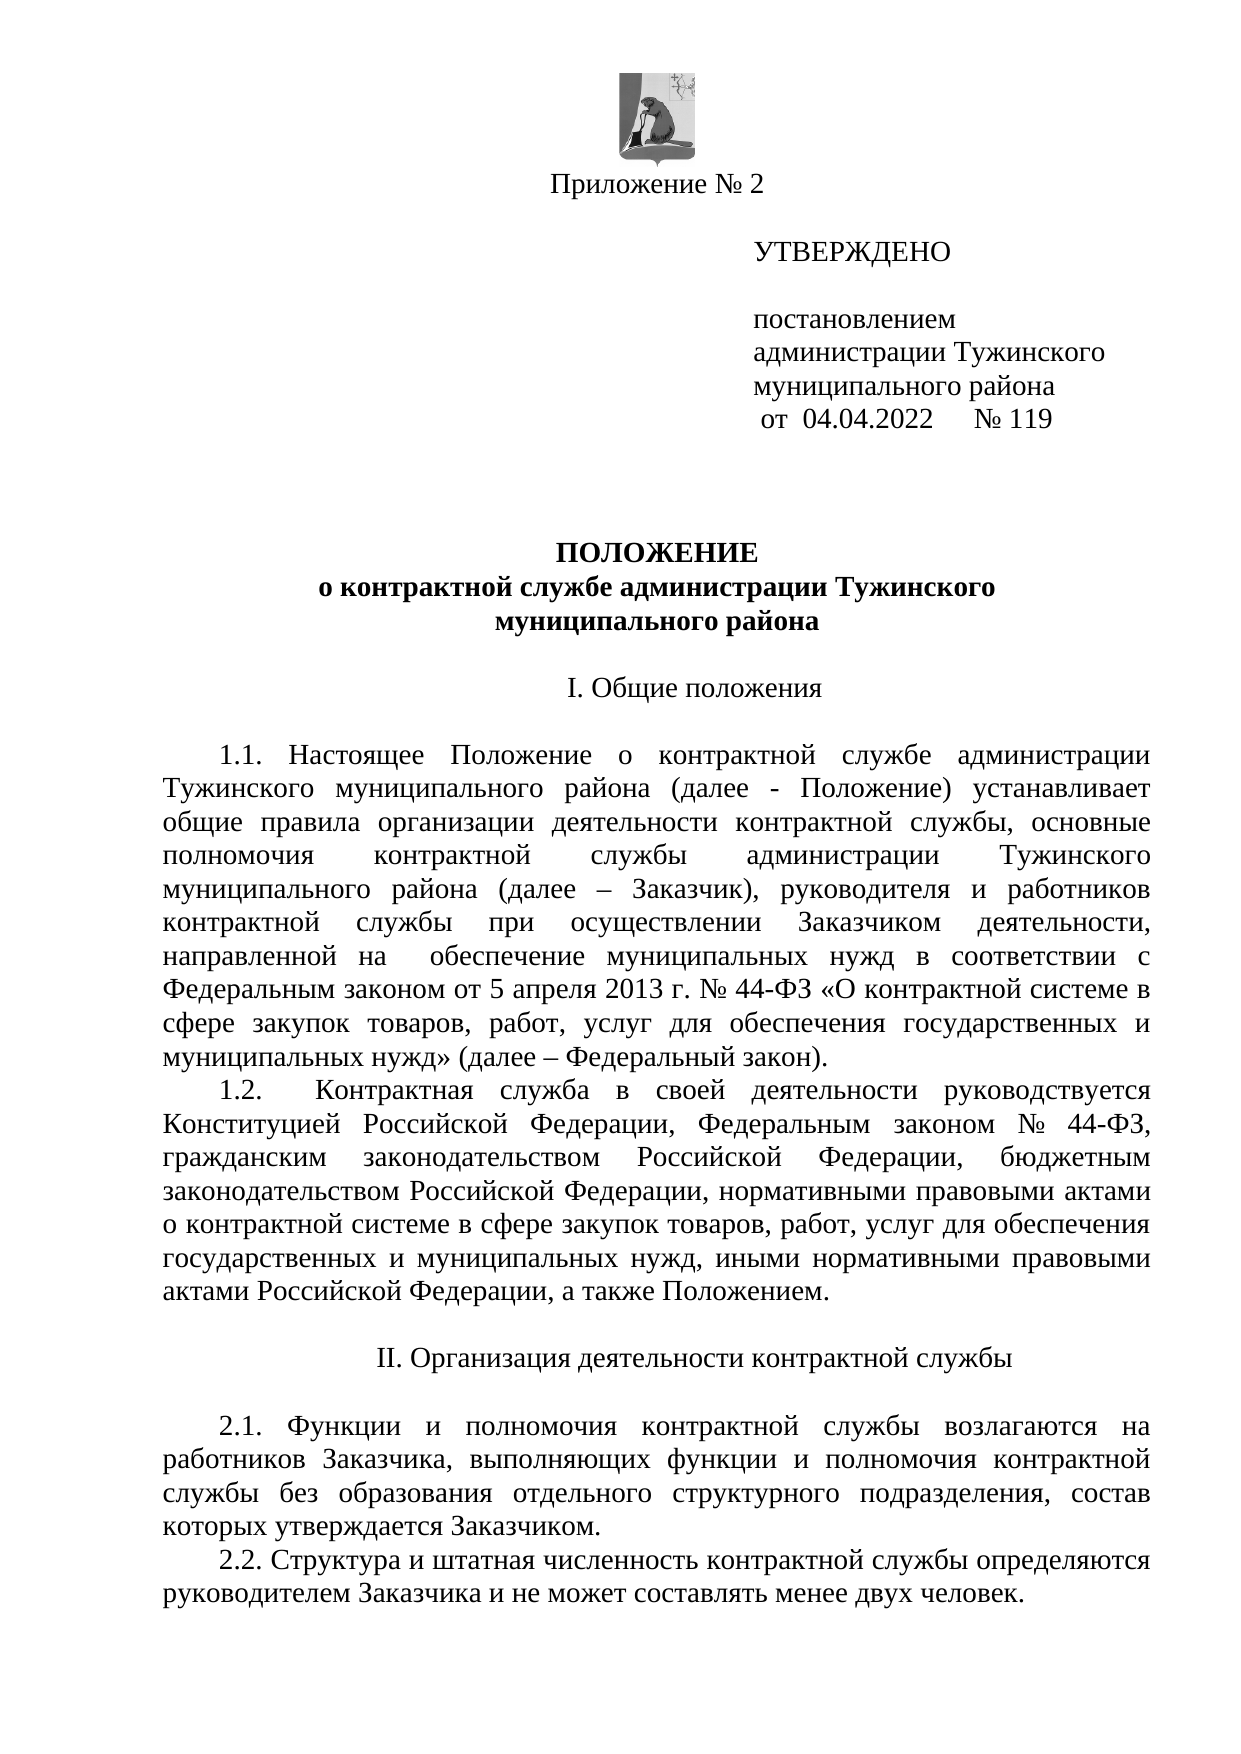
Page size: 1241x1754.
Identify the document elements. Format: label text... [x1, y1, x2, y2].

text от 04.04.2022 № 119 [753, 401, 1152, 435]
text 1.1. Настоящее Положение о контрактной службе администрации Тужинского муниципального района (далее - Положение) устанавливает общие правила организации деятельности контрактной службы, основные полномочия контрактной службы администрации Тужинского муниципального района (далее – Заказчик), руководителя и работников контрактной службы при осуществлении Заказчиком деятельности, направленной на обеспечение муниципальных нужд в соответствии с Федеральным законом от 5 апреля 2013 г. № 44-ФЗ «О контрактной системе в сфере закупок товаров, работ, услуг для обеспечения государственных и муниципальных нужд» (далее – Федеральный закон). [162, 737, 1152, 1072]
text УТВЕРЖДЕНО [753, 234, 1152, 267]
text II. Организация деятельности контрактной службы [162, 1341, 1152, 1374]
text ПОЛОЖЕНИЕ [162, 536, 1152, 569]
text 1.2. Контрактная служба в своей деятельности руководствуется Конституцией Российской Федерации, Федеральным законом № 44-ФЗ, гражданским законодательством Российской Федерации, бюджетным законодательством Российской Федерации, нормативными правовыми актами о контрактной системе в сфере закупок товаров, работ, услуг для обеспечения государственных и муниципальных нужд, иными нормативными правовыми актами Российской Федерации, а также Положением. [162, 1072, 1152, 1307]
text 2.1. Функции и полномочия контрактной службы возлагаются на работников Заказчика, выполняющих функции и полномочия контрактной службы без образования отдельного структурного подразделения, состав которых утверждается Заказчиком. [162, 1408, 1152, 1542]
text о контрактной службе администрации Тужинского [162, 569, 1152, 603]
text I. Общие положения [162, 670, 1152, 703]
text Приложение № 2 [162, 167, 1152, 200]
text постановлением администрации Тужинского муниципального района [753, 301, 1152, 401]
text 2.2. Структура и штатная численность контрактной службы определяются руководителем Заказчика и не может составлять менее двух человек. [162, 1542, 1152, 1609]
text муниципального района [162, 603, 1152, 636]
